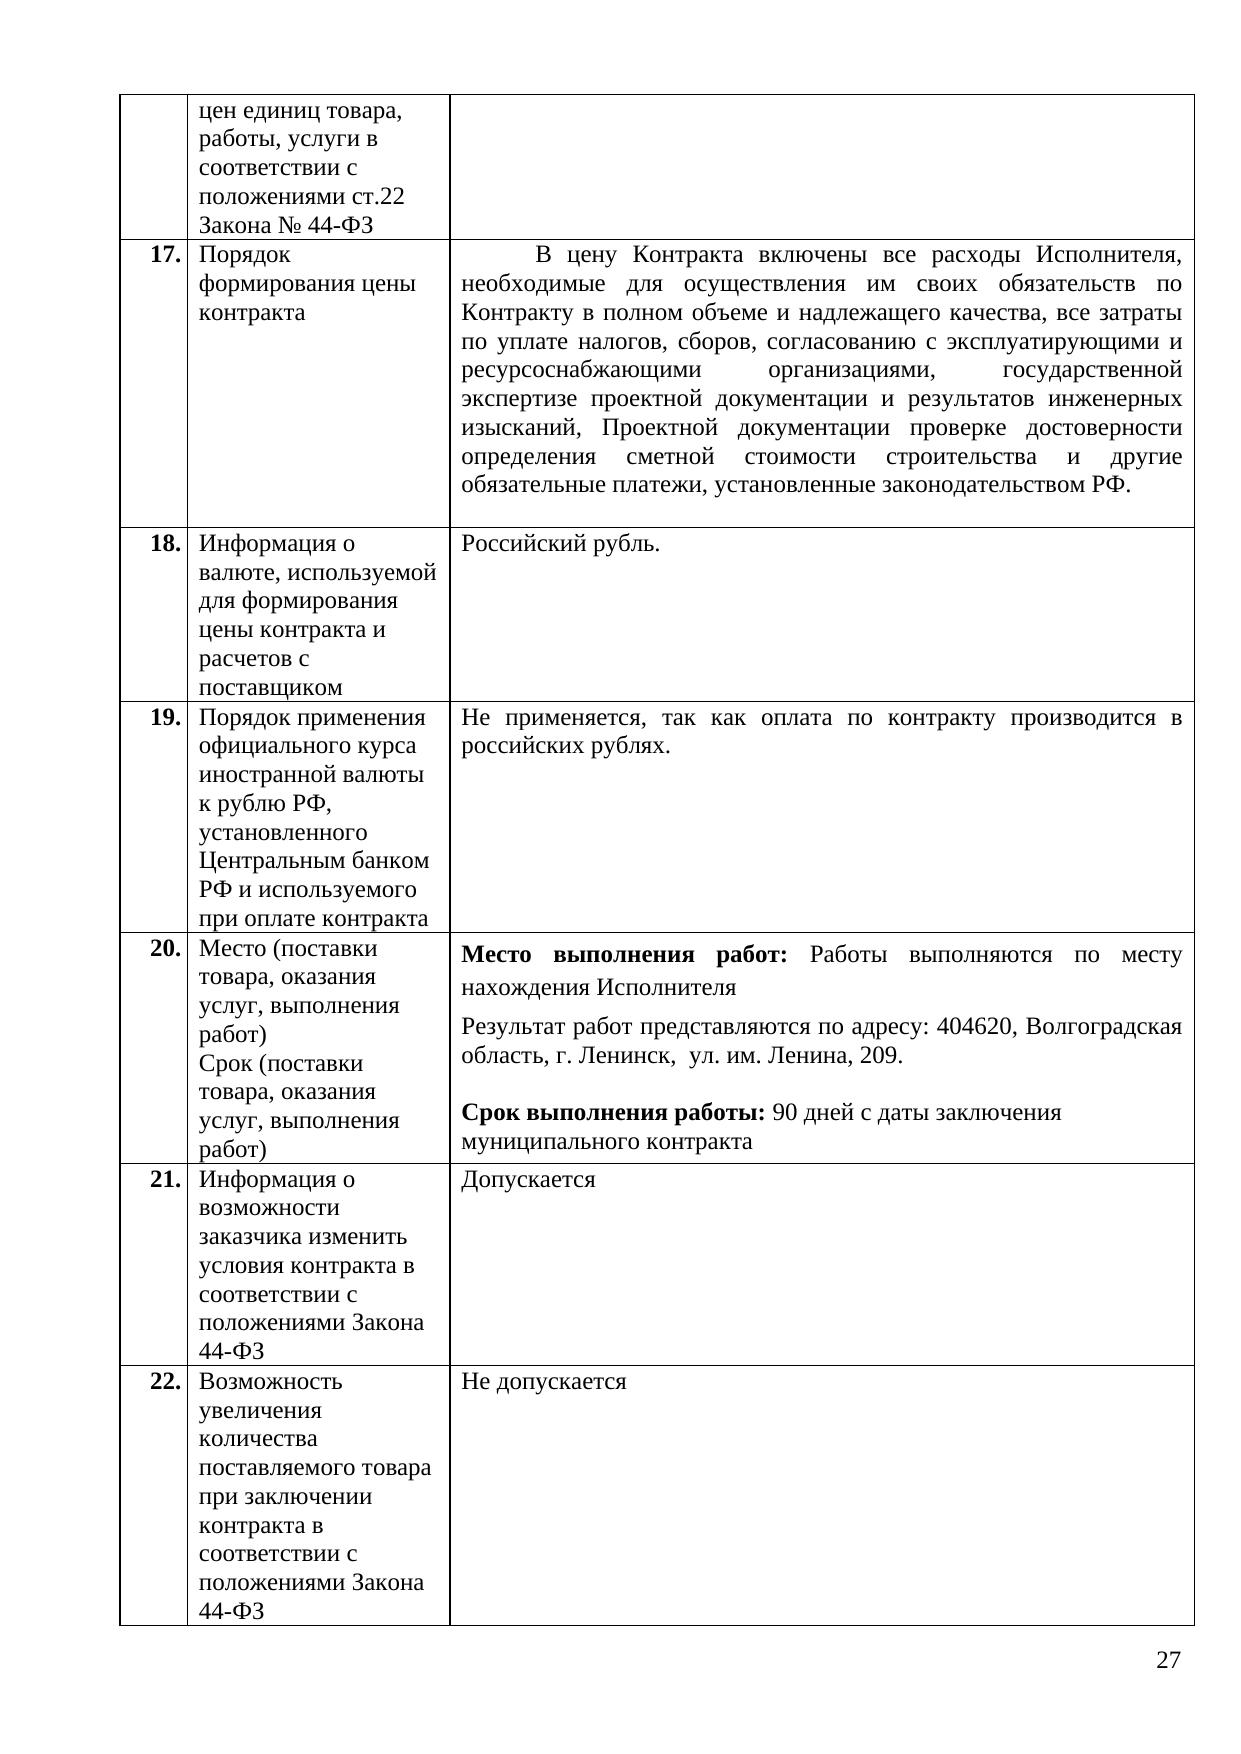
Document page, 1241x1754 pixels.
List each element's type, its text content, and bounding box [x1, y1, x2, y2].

table_cell Информация о валюте, используемой для формирования цены контракта и расчетов с поставщиком [188, 528, 449, 701]
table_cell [451, 95, 1194, 238]
table_cell [121, 702, 187, 932]
table_cell Порядок формирования цены контракта [188, 240, 449, 527]
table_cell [188, 95, 449, 238]
table_cell Не допускается [451, 1366, 1194, 1625]
table_cell Информация о возможности заказчика изменить условия контракта в соответствии с положениями Закона 44-ФЗ [188, 1164, 449, 1365]
table_cell Не применяется, так как оплата по контракту производится в российских рублях. [451, 702, 1194, 932]
table_cell [121, 1366, 187, 1625]
table_cell [121, 95, 187, 238]
table_cell Место (поставки товара, оказания услуг, выполнения работ) Срок (поставки товара, оказания услуг, выполнения работ) [188, 933, 449, 1163]
table_cell Порядок применения официального курса иностранной валюты к рублю РФ, установленного Центральным банком РФ и используемого при оплате контракта [188, 702, 449, 932]
table_cell [121, 1164, 187, 1365]
table_cell Возможность увеличения количества поставляемого товара при заключении контракта в соответствии с положениями Закона 44-ФЗ [188, 1366, 449, 1625]
table_cell [121, 240, 187, 527]
table_cell [121, 933, 187, 1163]
table_cell Российский рубль. [451, 528, 1194, 701]
table_cell Место выполнения работ: Работы выполняются по месту нахождения Исполнителя Результат работ представляются по адресу: 404620, Волгоградская область, г. Ленинск, ул. им. Ленина, 209. Срок выполнения работы: 90 дней с даты заключения муниципального контракта [451, 933, 1194, 1163]
table_cell Допускается [451, 1164, 1194, 1365]
table_cell В цену Контракта включены все расходы Исполнителя, необходимые для осуществления им своих обязательств по Контракту в полном объеме и надлежащего качества, все затраты по уплате налогов, сборов, согласованию с эксплуатирующими и ресурсоснабжающими организациями, государственной экспертизе проектной документации и результатов инженерных изысканий, Проектной документации проверке достоверности определения сметной стоимости строительства и другие обязательные платежи, установленные законодательством РФ. [451, 240, 1194, 527]
table_cell [121, 528, 187, 701]
